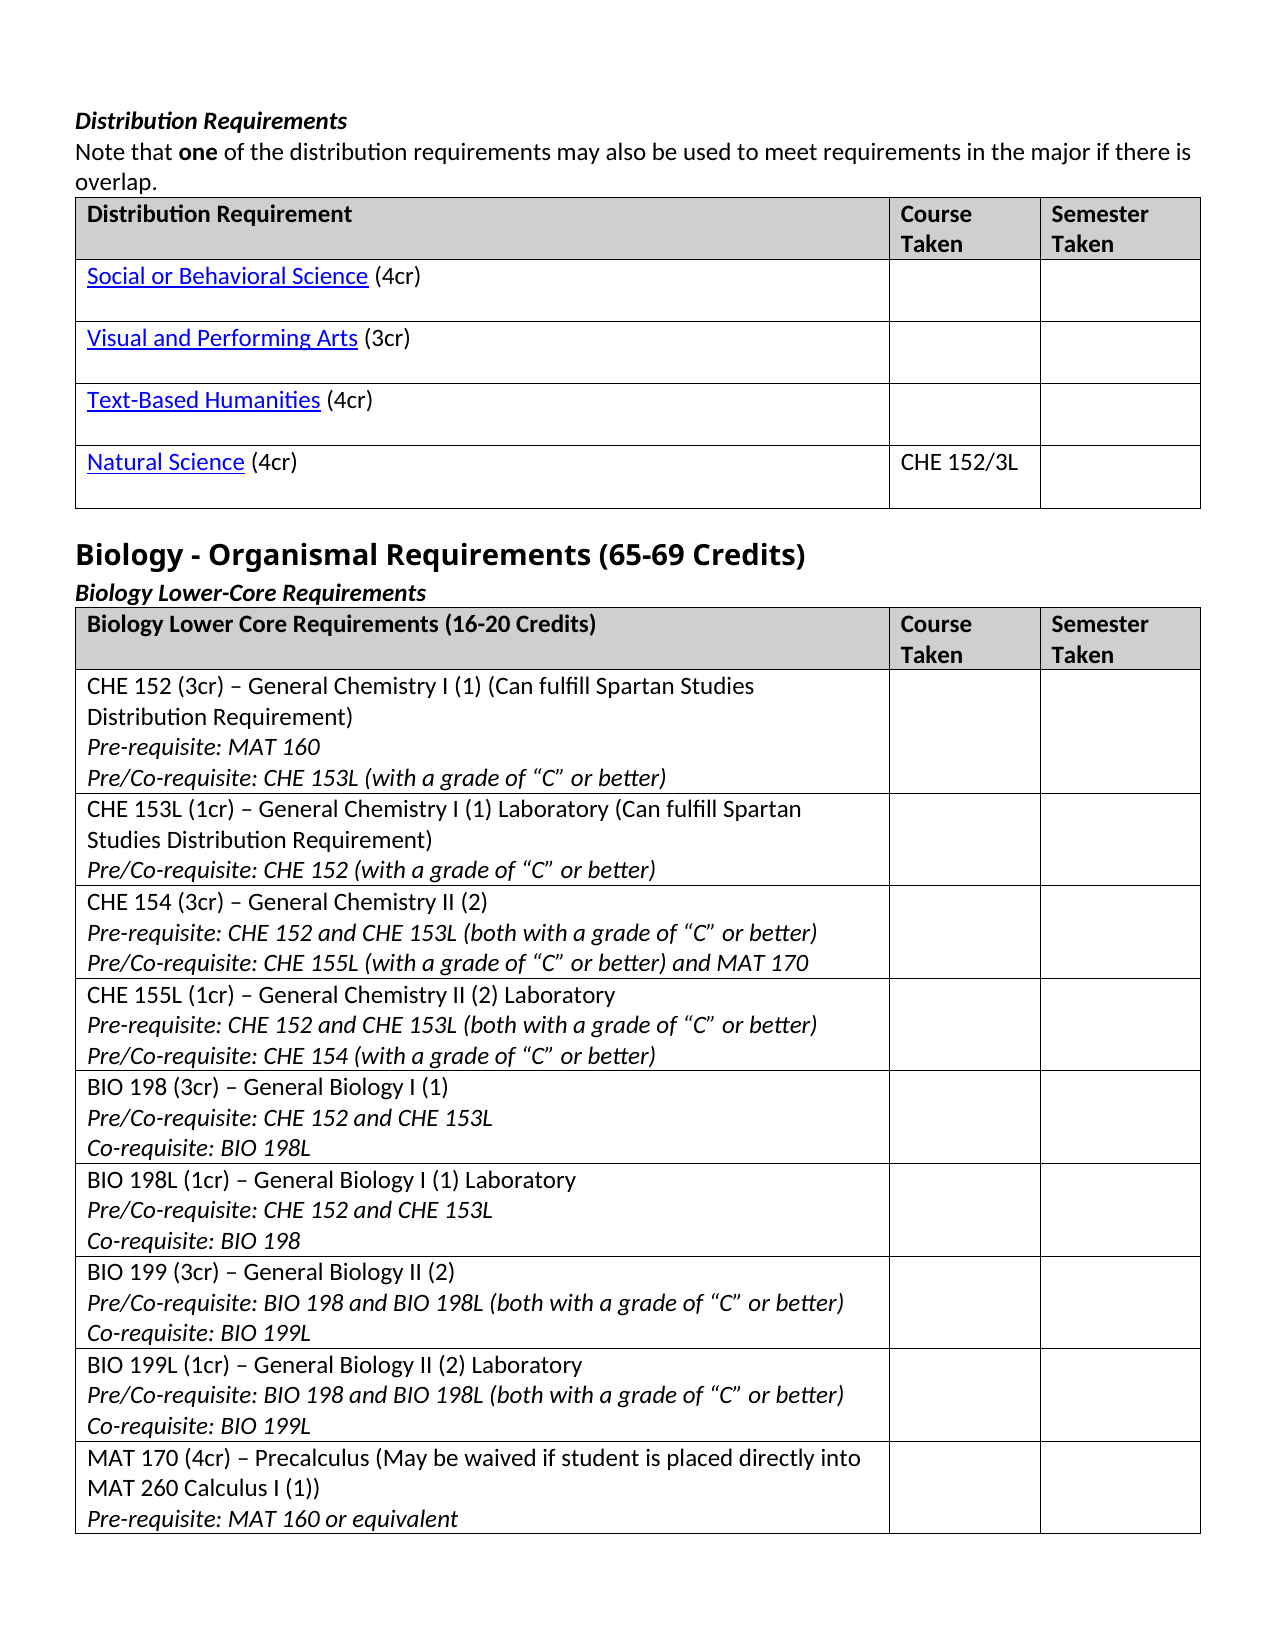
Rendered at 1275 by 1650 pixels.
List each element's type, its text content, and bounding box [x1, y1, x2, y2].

table_cell Text-Based Humanities (4cr) [76, 384, 889, 445]
table_header Semester Taken [1041, 608, 1200, 669]
table_cell [1041, 1071, 1200, 1163]
table_cell [1041, 1164, 1200, 1256]
table_header Course Taken [890, 198, 1040, 259]
table_cell [1041, 886, 1200, 978]
table_cell BIO 198L (1cr) – General Biology I (1) Laboratory Pre/Co-requisite: CHE 152 and CHE 153L Co-requisite: BIO 198 [76, 1164, 889, 1256]
table_cell Visual and Performing Arts (3cr) [76, 322, 889, 383]
table_cell [1041, 670, 1200, 792]
table_cell BIO 199 (3cr) – General Biology II (2) Pre/Co-requisite: BIO 198 and BIO 198L (both with a grade of “C” or better) Co-requisite: BIO 199L [76, 1257, 889, 1348]
table_cell [1041, 322, 1200, 383]
table_cell [1041, 794, 1200, 885]
table_cell CHE 152/3L [890, 446, 1040, 507]
table_cell [890, 1349, 1040, 1441]
table_cell [890, 794, 1040, 885]
table_cell CHE 154 (3cr) – General Chemistry II (2) Pre-requisite: CHE 152 and CHE 153L (both with a grade of “C” or better) Pre/Co-requisite: CHE 155L (with a grade of “C” or better) and MAT 170 [76, 886, 889, 978]
table_cell [1041, 384, 1200, 445]
subtitle Biology - Organismal Requirements (65-69 Credits) [75, 534, 1200, 574]
table_cell BIO 199L (1cr) – General Biology II (2) Laboratory Pre/Co-requisite: BIO 198 and BIO 198L (both with a grade of “C” or better) Co-requisite: BIO 199L [76, 1349, 889, 1441]
table_cell [890, 384, 1040, 445]
table_header Semester Taken [1041, 198, 1200, 259]
table_cell [890, 670, 1040, 792]
table_cell [1041, 1257, 1200, 1348]
table_cell Natural Science (4cr) [76, 446, 889, 507]
table_cell Social or Behavioral Science (4cr) [76, 260, 889, 321]
table_cell MAT 170 (4cr) – Precalculus (May be waived if student is placed directly into MAT 260 Calculus I (1)) Pre-requisite: MAT 160 or equivalent [76, 1442, 889, 1533]
table_cell BIO 198 (3cr) – General Biology I (1) Pre/Co-requisite: CHE 152 and CHE 153L Co-requisite: BIO 198L [76, 1071, 889, 1163]
table_cell [1041, 979, 1200, 1070]
table_cell [890, 1164, 1040, 1256]
table_header Course Taken [890, 608, 1040, 669]
table_cell [1041, 260, 1200, 321]
table_cell [890, 322, 1040, 383]
table_cell CHE 153L (1cr) – General Chemistry I (1) Laboratory (Can fulfill Spartan Studies Distribution Requirement) Pre/Co-requisite: CHE 152 (with a grade of “C” or better) [76, 794, 889, 885]
table_cell [890, 1257, 1040, 1348]
table_header Distribution Requirement [76, 198, 889, 259]
table_cell [1041, 1349, 1200, 1441]
text Note that one of the distribution requirements may also be used to meet requirements in the major if there is overlap. [75, 136, 1200, 197]
subtitle Distribution Requirements [75, 106, 1200, 136]
table_cell CHE 152 (3cr) – General Chemistry I (1) (Can fulfill Spartan Studies Distribution Requirement) Pre-requisite: MAT 160 Pre/Co-requisite: CHE 153L (with a grade of “C” or better) [76, 670, 889, 792]
table_cell [890, 1071, 1040, 1163]
table_header Biology Lower Core Requirements (16-20 Credits) [76, 608, 889, 669]
table_cell [1041, 1442, 1200, 1533]
table_cell [890, 1442, 1040, 1533]
subtitle Biology Lower-Core Requirements [75, 577, 1200, 607]
table_cell [890, 886, 1040, 978]
table_cell [890, 979, 1040, 1070]
table_cell [1041, 446, 1200, 507]
table_cell CHE 155L (1cr) – General Chemistry II (2) Laboratory Pre-requisite: CHE 152 and CHE 153L (both with a grade of “C” or better) Pre/Co-requisite: CHE 154 (with a grade of “C” or better) [76, 979, 889, 1070]
table_cell [890, 260, 1040, 321]
